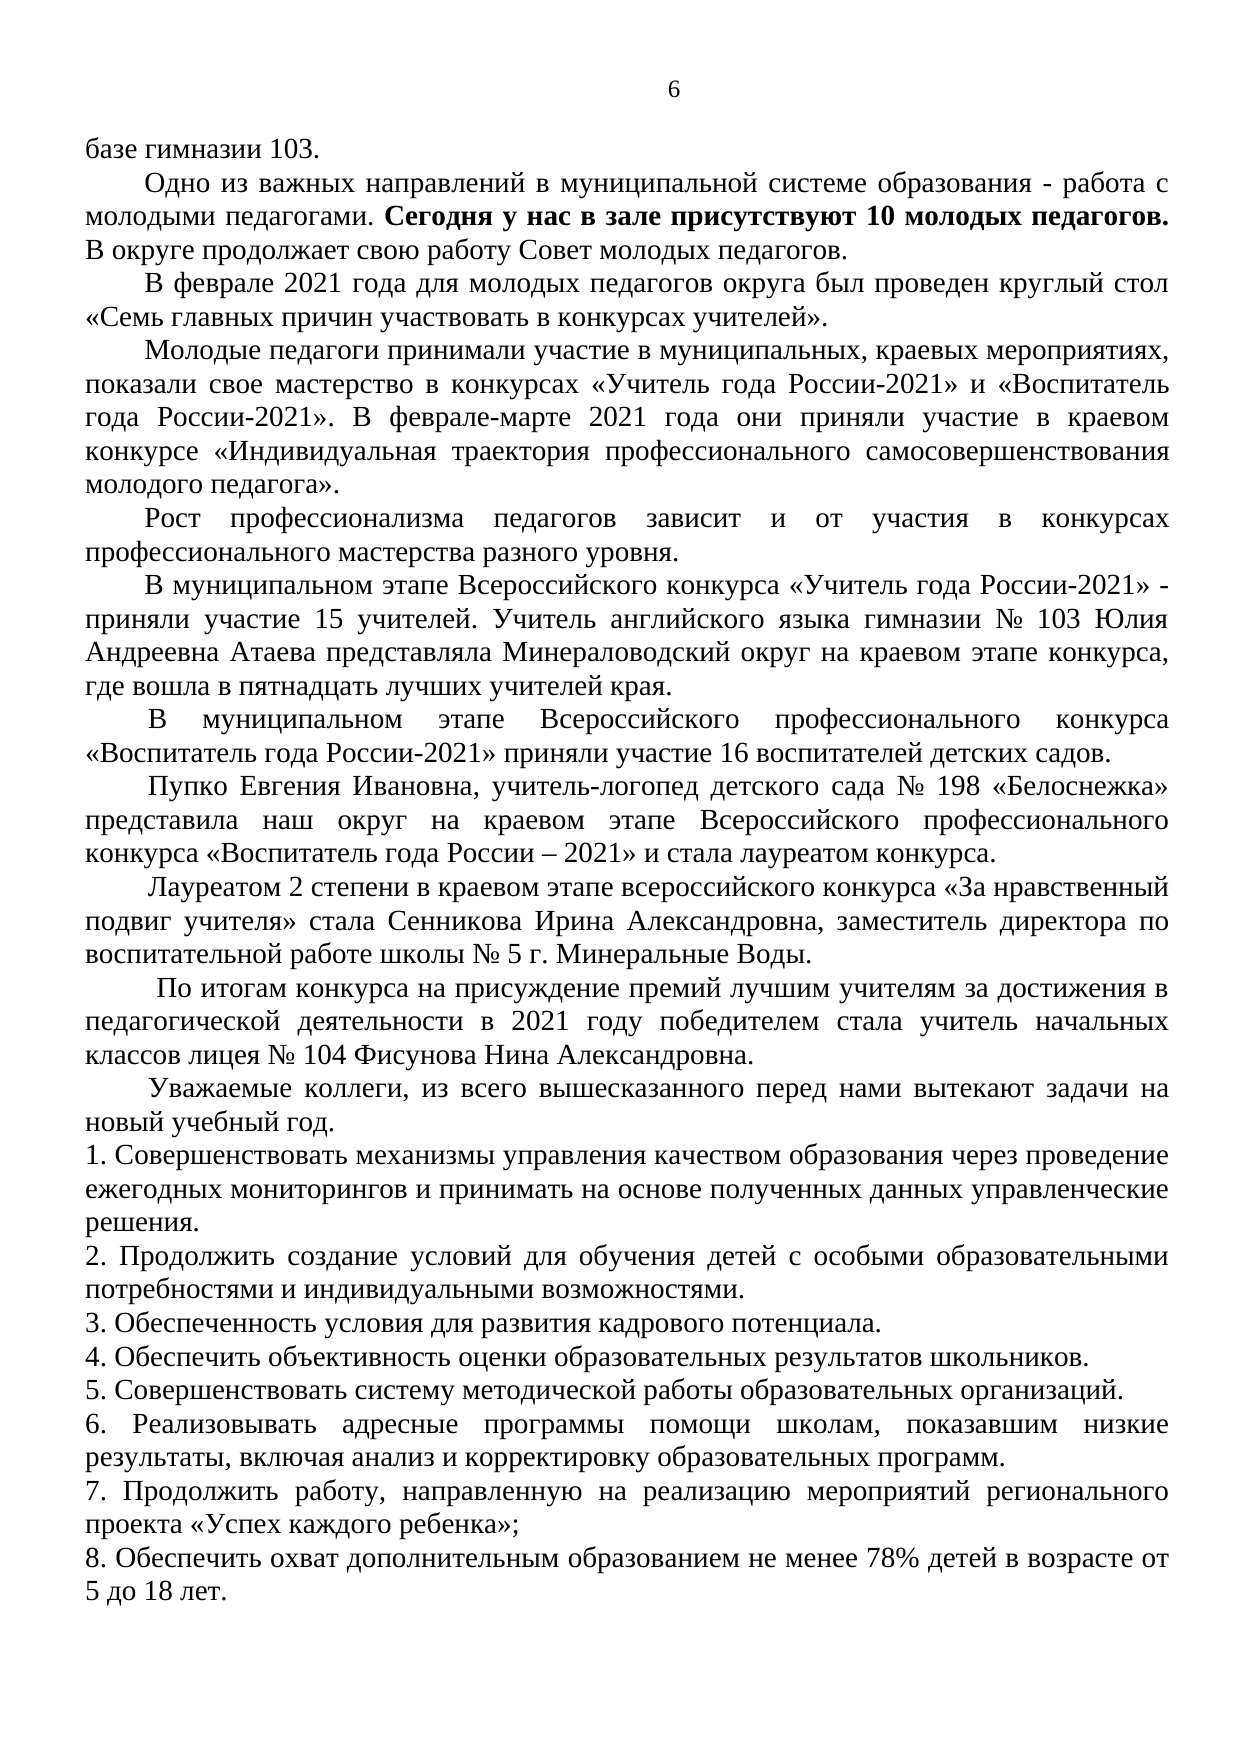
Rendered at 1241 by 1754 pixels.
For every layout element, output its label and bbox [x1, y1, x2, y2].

table_header [74, 131, 1181, 1641]
